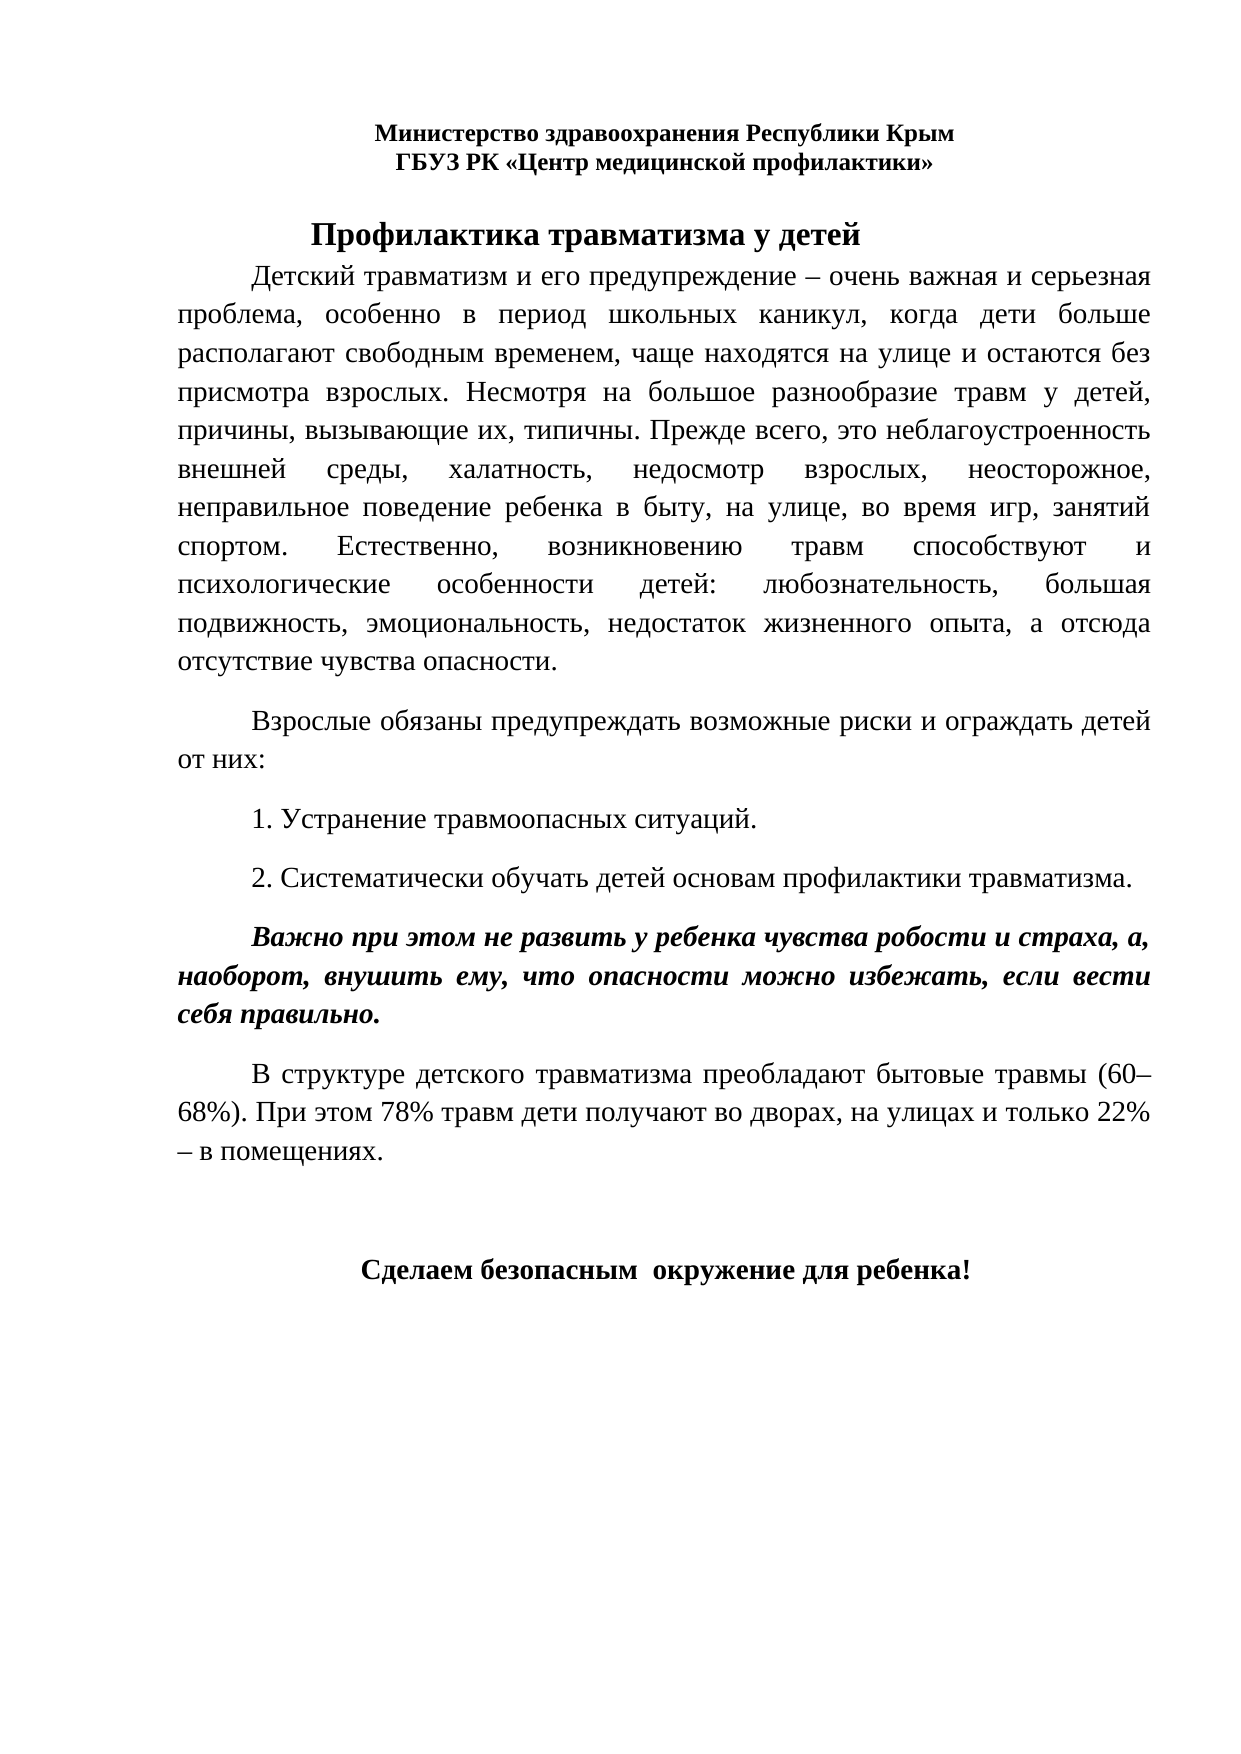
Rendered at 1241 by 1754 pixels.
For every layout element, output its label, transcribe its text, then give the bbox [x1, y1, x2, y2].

text Сделаем безопасным окружение для ребенка! [177, 1252, 1152, 1285]
text Профилактика травматизма у детей [177, 214, 1152, 252]
text Взрослые обязаны предупреждать возможные риски и ограждать детей от них: [177, 703, 1152, 775]
text В структуре детского травматизма преобладают бытовые травмы (60– 68%). При этом 78% травм дети получают во дворах, на улицах и только 22% – в помещениях. [177, 1056, 1152, 1167]
text 1. Устранение травмоопасных ситуаций. [177, 801, 1152, 834]
text Важно при этом не развить у ребенка чувства робости и страха, а, наоборот, внушить ему, что опасности можно избежать, если вести себя правильно. [177, 919, 1152, 1030]
text Министерство здравоохранения Республики Крым [177, 118, 1152, 147]
text ГБУЗ РК «Центр медицинской профилактики» [177, 147, 1152, 176]
text Детский травматизм и его предупреждение – очень важная и серьезная проблема, особенно в период школьных каникул, когда дети больше располагают свободным временем, чаще находятся на улице и остаются без присмотра взрослых. Несмотря на большое разнообразие травм у детей, причины, вызывающие их, типичны. Прежде всего, это неблагоустроенность внешней среды, халатность, недосмотр взрослых, неосторожное, неправильное поведение ребенка в быту, на улице, во время игр, занятий спортом. Естественно, возникновению травм способствуют и психологические особенности детей: любознательность, большая подвижность, эмоциональность, недостаток жизненного опыта, а отсюда отсутствие чувства опасности. [177, 258, 1152, 677]
text 2. Систематически обучать детей основам профилактики травматизма. [177, 860, 1152, 894]
